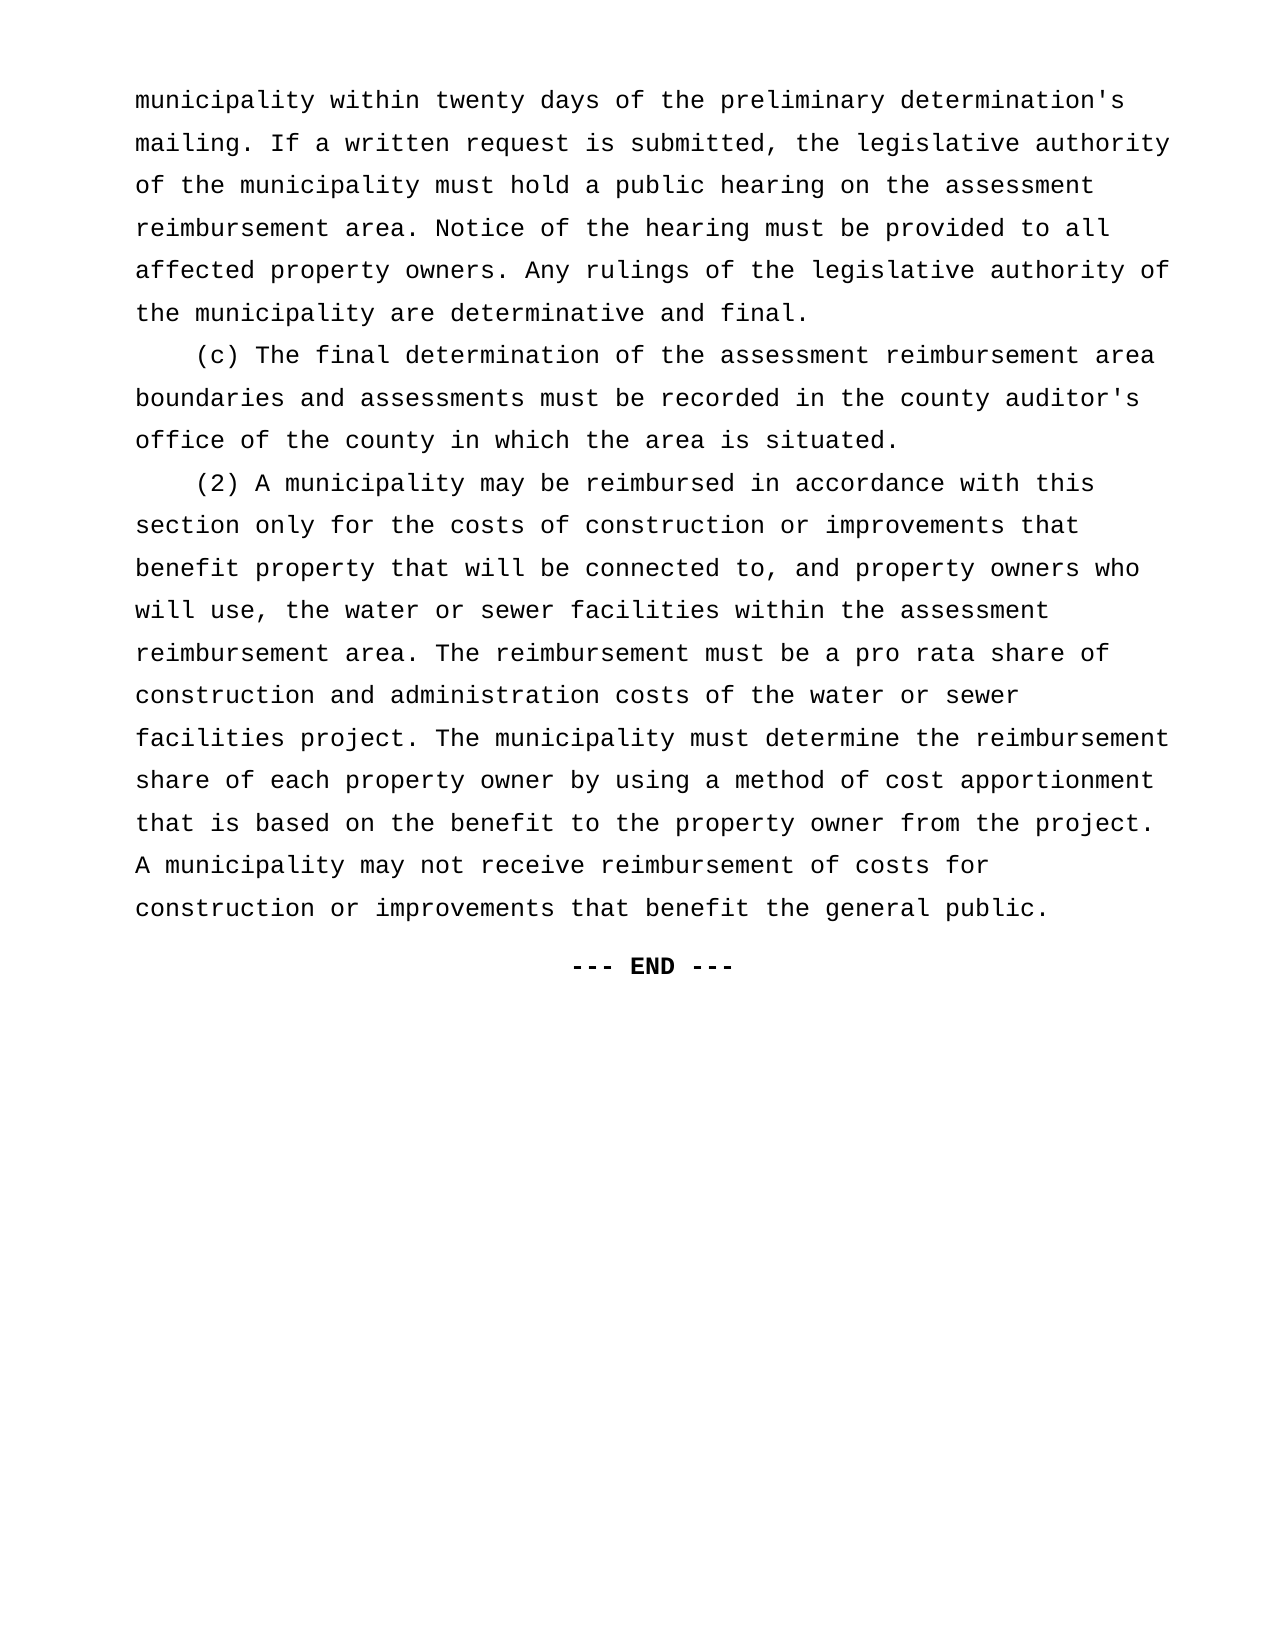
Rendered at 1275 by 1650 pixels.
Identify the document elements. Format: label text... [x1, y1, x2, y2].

text (c) The final determination of the assessment reimbursement area boundaries and assessments must be recorded in the county auditor's office of the county in which the area is situated. [135, 330, 1170, 457]
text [135, 75, 1170, 330]
text --- END --- [135, 953, 1170, 982]
text (2) A municipality may be reimbursed in accordance with this section only for the costs of construction or improvements that benefit property that will be connected to, and property owners who will use, the water or sewer facilities within the assessment reimbursement area. The reimbursement must be a pro rata share of construction and administration costs of the water or sewer facilities project. The municipality must determine the reimbursement share of each property owner by using a method of cost apportionment that is based on the benefit to the property owner from the project. A municipality may not receive reimbursement of costs for construction or improvements that benefit the general public. [135, 457, 1170, 925]
